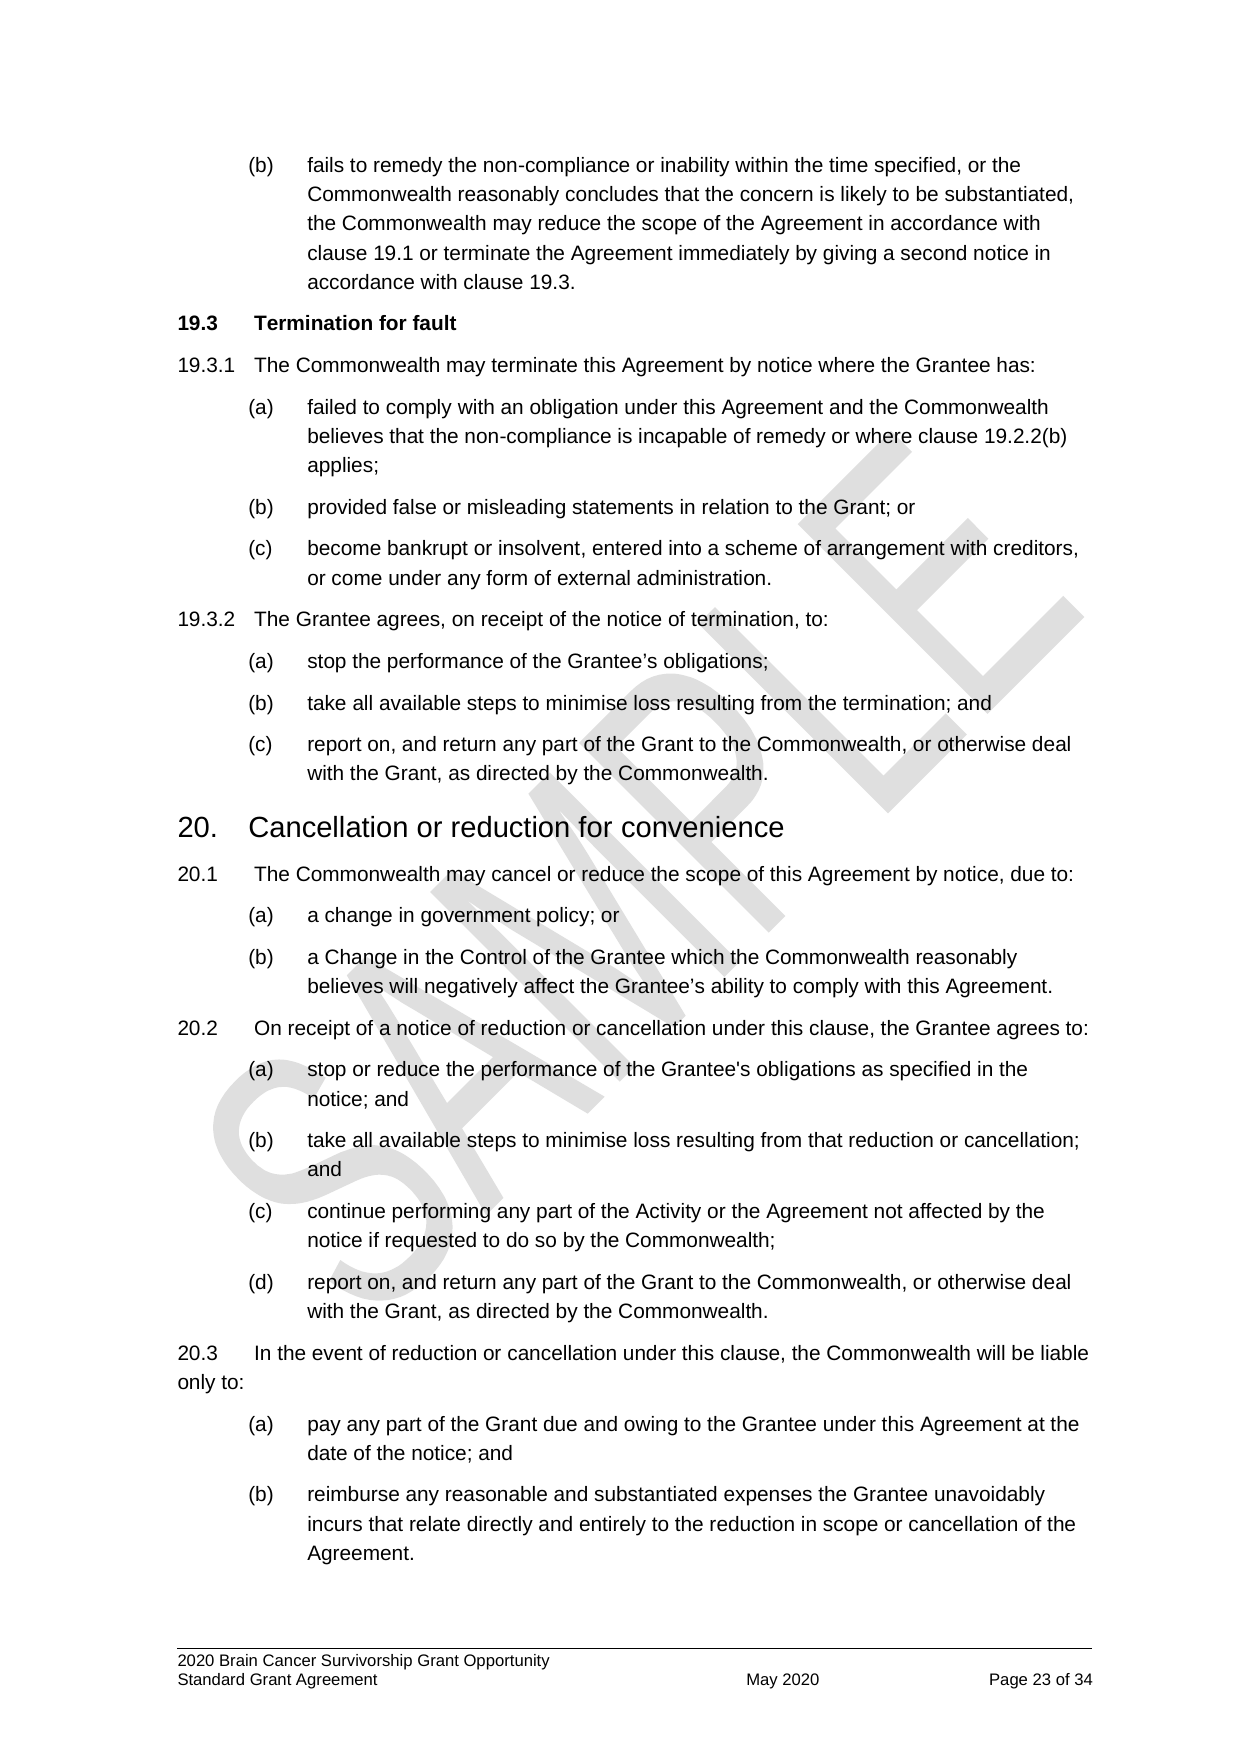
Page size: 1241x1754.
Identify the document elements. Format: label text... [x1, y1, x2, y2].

text (c) become bankrupt or insolvent, entered into a scheme of arrangement with creditors, or come under any form of external administration. [248, 531, 1092, 589]
text (b) provided false or misleading statements in relation to the Grant; or [248, 489, 1092, 518]
text (b) fails to remedy the non‐compliance or inability within the time specified, or the Commonwealth reasonably concludes that the concern is likely to be substantiated, the Commonwealth may reduce the scope of the Agreement in accordance with clause 19.1 or terminate the Agreement immediately by giving a second notice in accordance with clause 19.3. [248, 148, 1092, 293]
subtitle Cancellation or reduction for convenience [177, 810, 1092, 844]
text (a) stop or reduce the performance of the Grantee's obligations as specified in the notice; and [248, 1052, 1092, 1110]
text (b) a Change in the Control of the Grantee which the Commonwealth reasonably believes will negatively affect the Grantee’s ability to comply with this Agreement. [248, 939, 1092, 998]
text (c) report on, and return any part of the Grant to the Commonwealth, or otherwise deal with the Grant, as directed by the Commonwealth. [248, 727, 1092, 785]
text (c) continue performing any part of the Activity or the Agreement not affected by the notice if requested to do so by the Commonwealth; [248, 1194, 1092, 1252]
text (a) pay any part of the Grant due and owing to the Grantee under this Agreement at the date of the notice; and [248, 1406, 1092, 1464]
text 19.3.1 The Commonwealth may terminate this Agreement by notice where the Grantee has: [177, 348, 1092, 377]
text (b) take all available steps to minimise loss resulting from the termination; and [248, 685, 1092, 714]
text 20.1 The Commonwealth may cancel or reduce the scope of this Agreement by notice, due to: [177, 856, 1092, 885]
text (a) stop the performance of the Grantee’s obligations; [248, 643, 1092, 673]
text 19.3.2 The Grantee agrees, on receipt of the notice of termination, to: [177, 602, 1092, 631]
text (a) failed to comply with an obligation under this Agreement and the Commonwealth believes that the non‐compliance is incapable of remedy or where clause 19.2.2(b) applies; [248, 389, 1092, 477]
text 20.2 On receipt of a notice of reduction or cancellation under this clause, the Grantee agrees to: [177, 1010, 1092, 1039]
text (d) report on, and return any part of the Grant to the Commonwealth, or otherwise deal with the Grant, as directed by the Commonwealth. [248, 1264, 1092, 1323]
text 19.3 Termination for fault [177, 306, 1092, 335]
text (b) take all available steps to minimise loss resulting from that reduction or cancellation; and [248, 1123, 1092, 1181]
text (b) reimburse any reasonable and substantiated expenses the Grantee unavoidably incurs that relate directly and entirely to the reduction in scope or cancellation of the Agreement. [248, 1477, 1092, 1564]
text (a) a change in government policy; or [248, 898, 1092, 927]
text 20.3 In the event of reduction or cancellation under this clause, the Commonwealth will be liable only to: [177, 1335, 1092, 1394]
